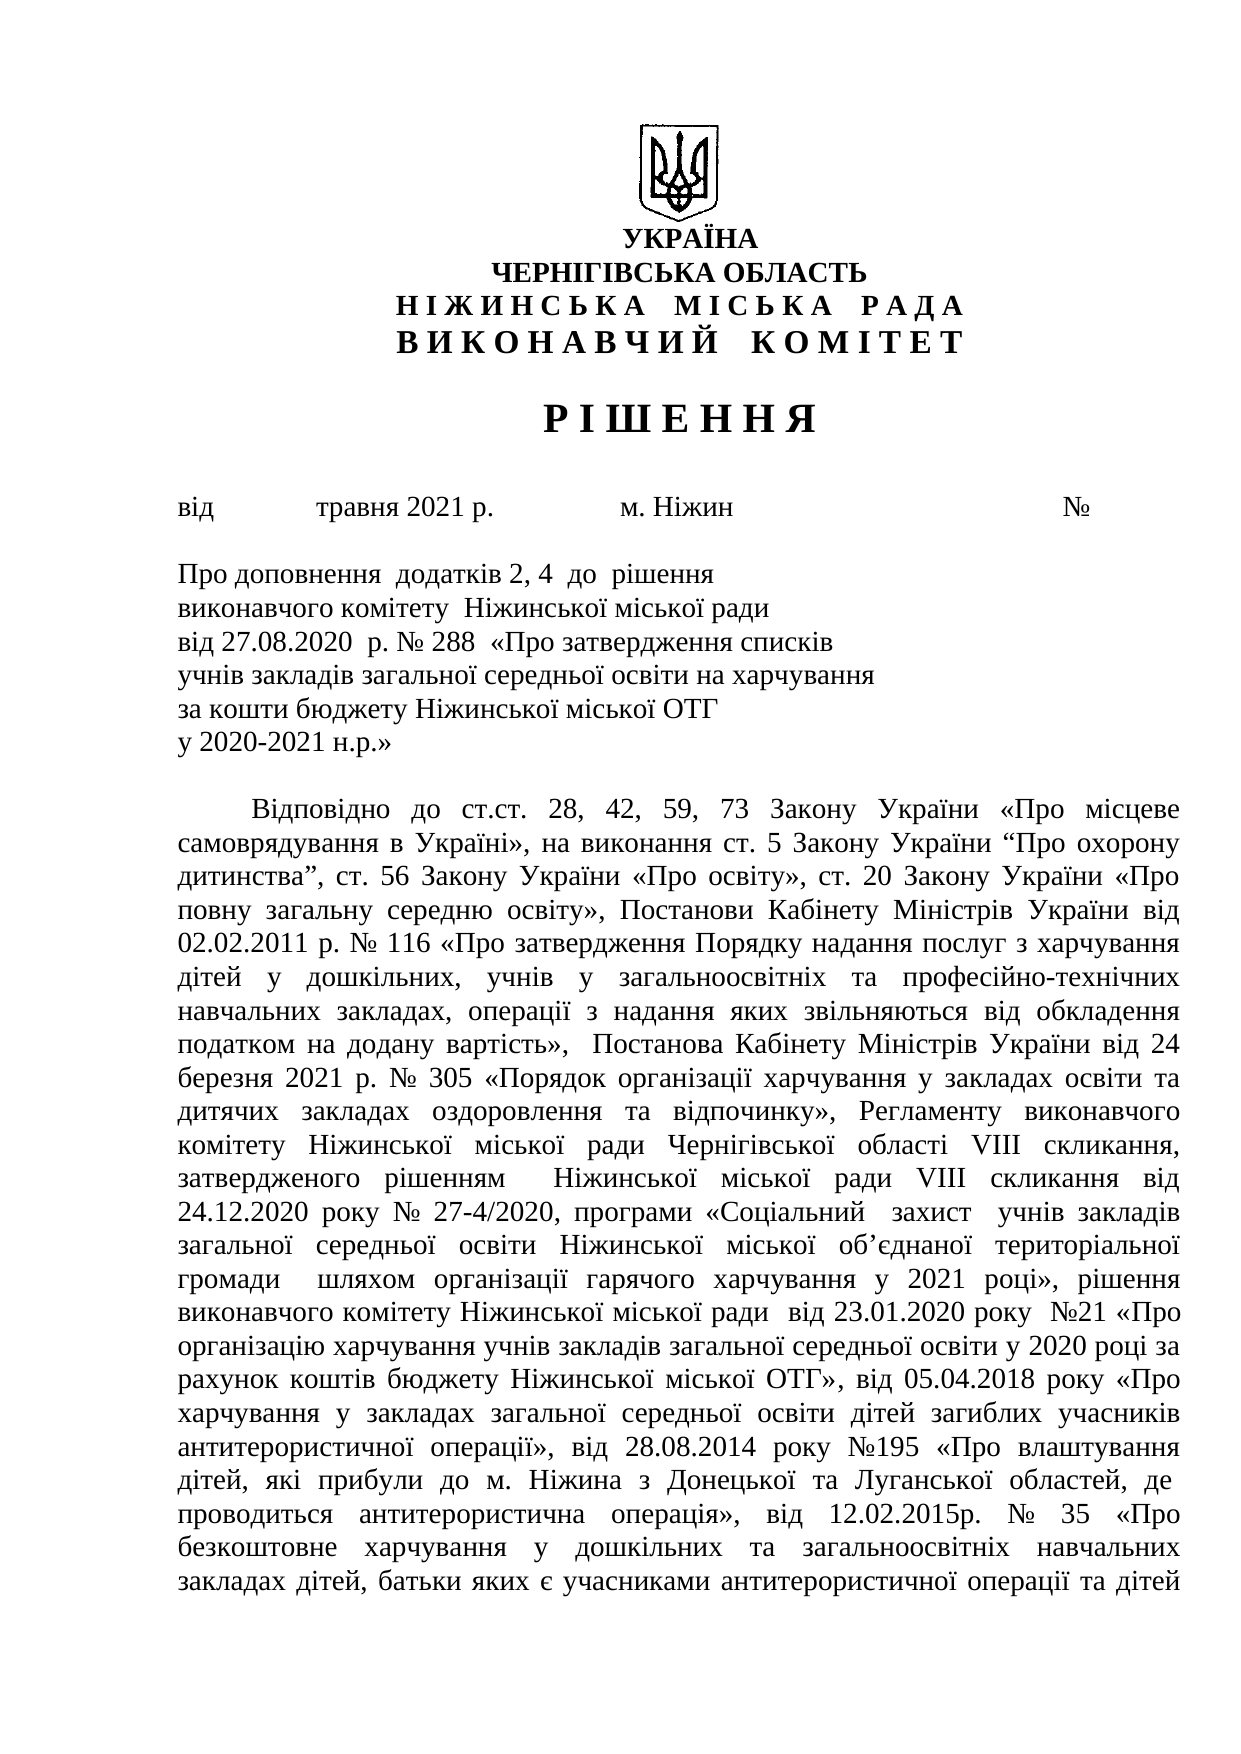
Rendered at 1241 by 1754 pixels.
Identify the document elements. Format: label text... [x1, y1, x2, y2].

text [177, 791, 1181, 1596]
text виконавчого комітету Ніжинської міської ради [177, 590, 1181, 624]
text Н І Ж И Н С Ь К А М І С Ь К А Р А Д А [177, 288, 1181, 322]
text у 2020-2021 н.р.» [177, 724, 1181, 758]
text від травня 2021 р. м. Ніжин № [177, 489, 1181, 523]
text Про доповнення додатків 2, 4 до рішення [177, 557, 1181, 590]
text Р І Ш Е Н Н Я [177, 394, 1181, 442]
text за кошти бюджету Ніжинської міської ОТГ [177, 691, 1181, 724]
picture [639, 124, 719, 222]
text від 27.08.2020 р. № 288 «Про затвердження списків [177, 624, 1181, 657]
text ЧЕРНІГІВСЬКА ОБЛАСТЬ [177, 255, 1181, 288]
text УКРАЇНА [177, 221, 1181, 255]
text В И К О Н А В Ч И Й К О М І Т Е Т [177, 322, 1181, 360]
text учнів закладів загальної середньої освіти на харчування [177, 657, 1181, 691]
